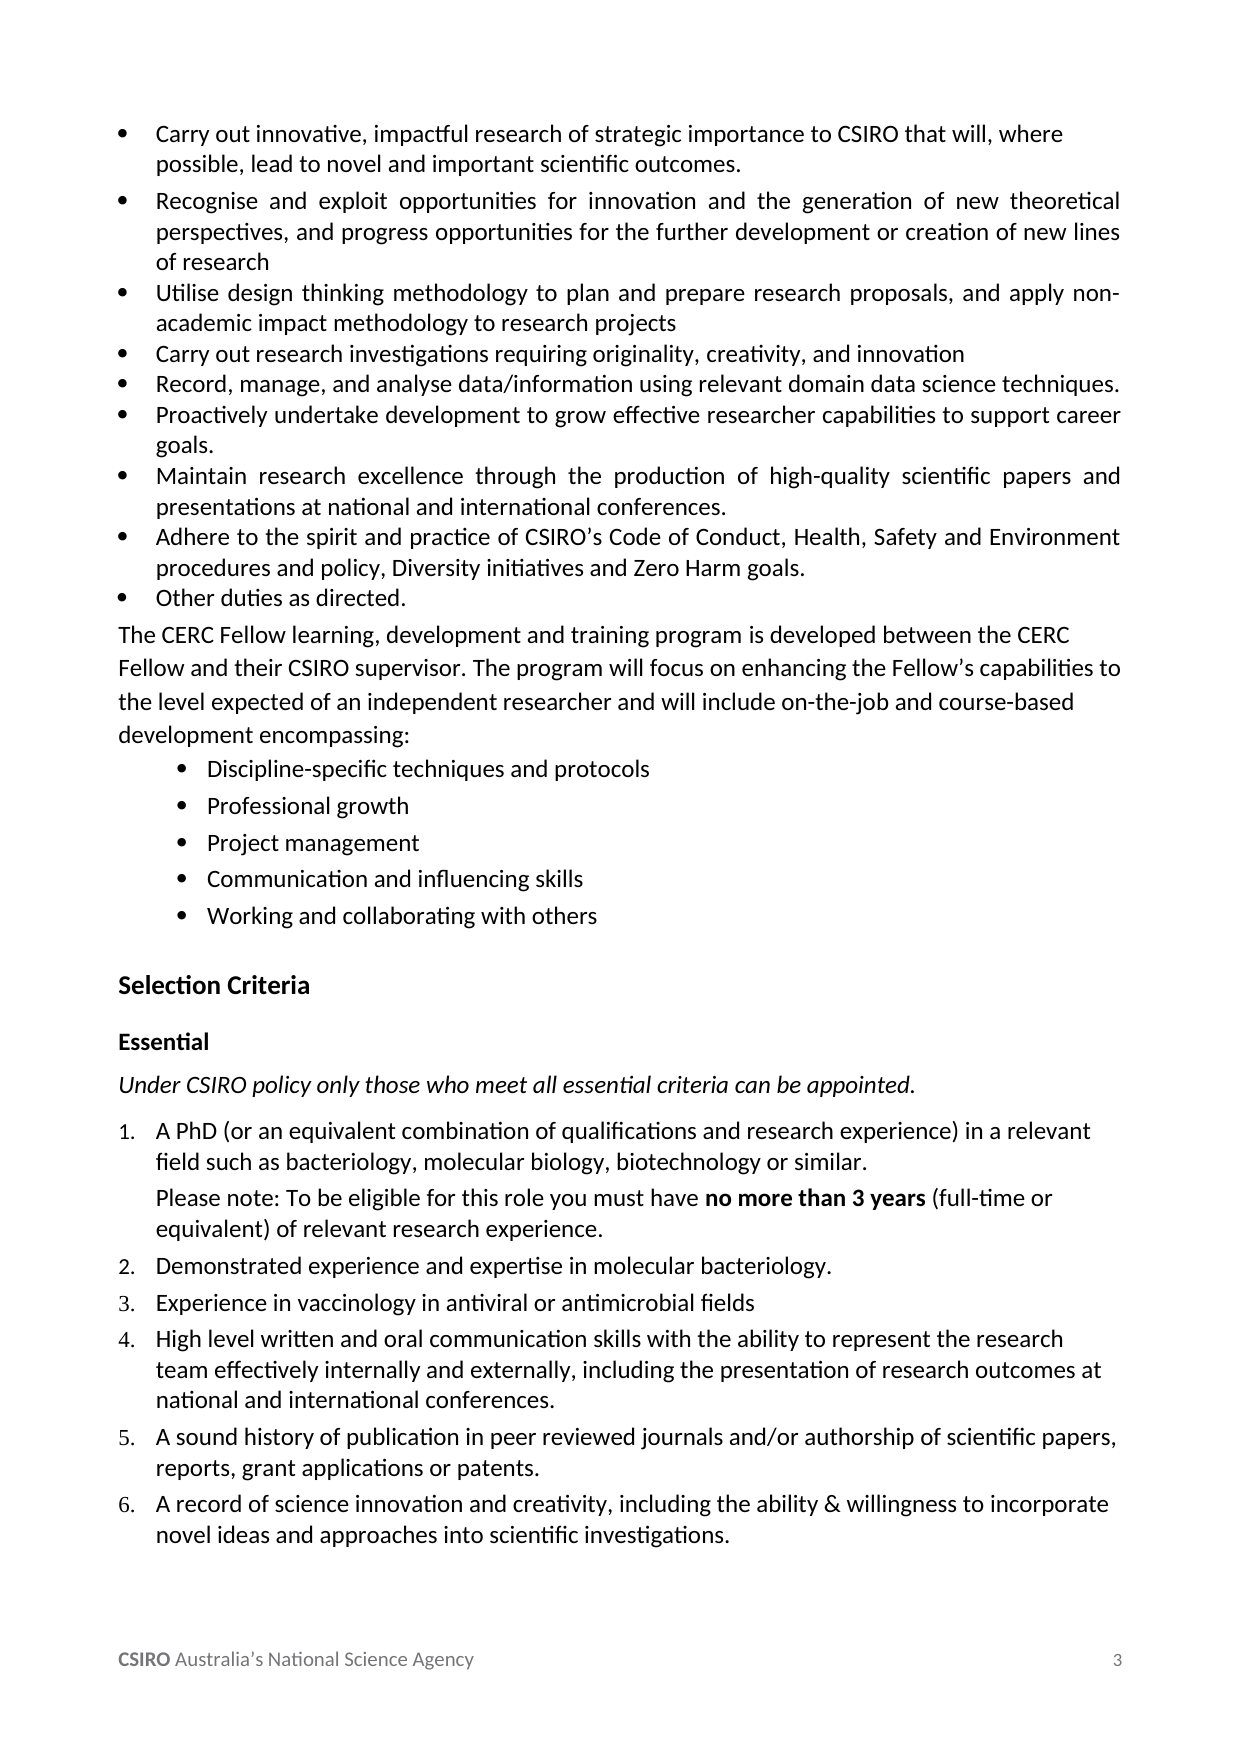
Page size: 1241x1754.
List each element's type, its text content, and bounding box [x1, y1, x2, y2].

list Demonstrated experience and expertise in molecular bacteriology. [118, 1250, 1122, 1280]
subtitle Selection Criteria [118, 968, 1122, 1001]
list Project management [177, 827, 1122, 857]
list Discipline-specific techniques and protocols [177, 753, 1122, 784]
text Please note: To be eligible for this role you must have no more than 3 years (full-time or equivalent) of relevant research experience. [156, 1183, 1122, 1244]
list A record of science innovation and creativity, including the ability & willingness to incorporate novel ideas and approaches into scientific investigations. [118, 1488, 1122, 1549]
list Other duties as directed. [118, 582, 1122, 613]
list Maintain research excellence through the production of high-quality scientific papers and presentations at national and international conferences. [118, 460, 1122, 521]
list Carry out research investigations requiring originality, creativity, and innovation [118, 338, 1122, 368]
list Working and collaborating with others [177, 900, 1122, 931]
list Communication and influencing skills [177, 863, 1122, 894]
list High level written and oral communication skills with the ability to represent the research team effectively internally and externally, including the presentation of research outcomes at national and international conferences. [118, 1323, 1122, 1415]
list Proactively undertake development to grow effective researcher capabilities to support career goals. [118, 399, 1122, 460]
list Adhere to the spirit and practice of CSIRO’s Code of Conduct, Health, Safety and Environment procedures and policy, Diversity initiatives and Zero Harm goals. [118, 521, 1122, 582]
list Recognise and exploit opportunities for innovation and the generation of new theoretical perspectives, and progress opportunities for the further development or creation of new lines of research [118, 185, 1122, 277]
list A sound history of publication in peer reviewed journals and/or authorship of scientific papers, reports, grant applications or patents. [118, 1421, 1122, 1482]
text Under CSIRO policy only those who meet all essential criteria can be appointed. [118, 1069, 1122, 1100]
list The CERC Fellow learning, development and training program is developed between the CERC Fellow and their CSIRO supervisor. The program will focus on enhancing the Fellow’s capabilities to the level expected of an independent researcher and will include on-the-job and course-based development encompassing: [118, 619, 1122, 750]
list Record, manage, and analyse data/information using relevant domain data science techniques. [118, 368, 1122, 399]
list Carry out innovative, impactful research of strategic importance to CSIRO that will, where possible, lead to novel and important scientific outcomes. [118, 118, 1122, 179]
list A PhD (or an equivalent combination of qualifications and research experience) in a relevant field such as bacteriology, molecular biology, biotechnology or similar. [118, 1115, 1122, 1176]
list Professional growth [177, 790, 1122, 820]
list Utilise design thinking methodology to plan and prepare research proposals, and apply non-academic impact methodology to research projects [118, 277, 1122, 338]
list Experience in vaccinology in antiviral or antimicrobial fields [118, 1287, 1122, 1317]
subtitle Essential [118, 1026, 1122, 1057]
